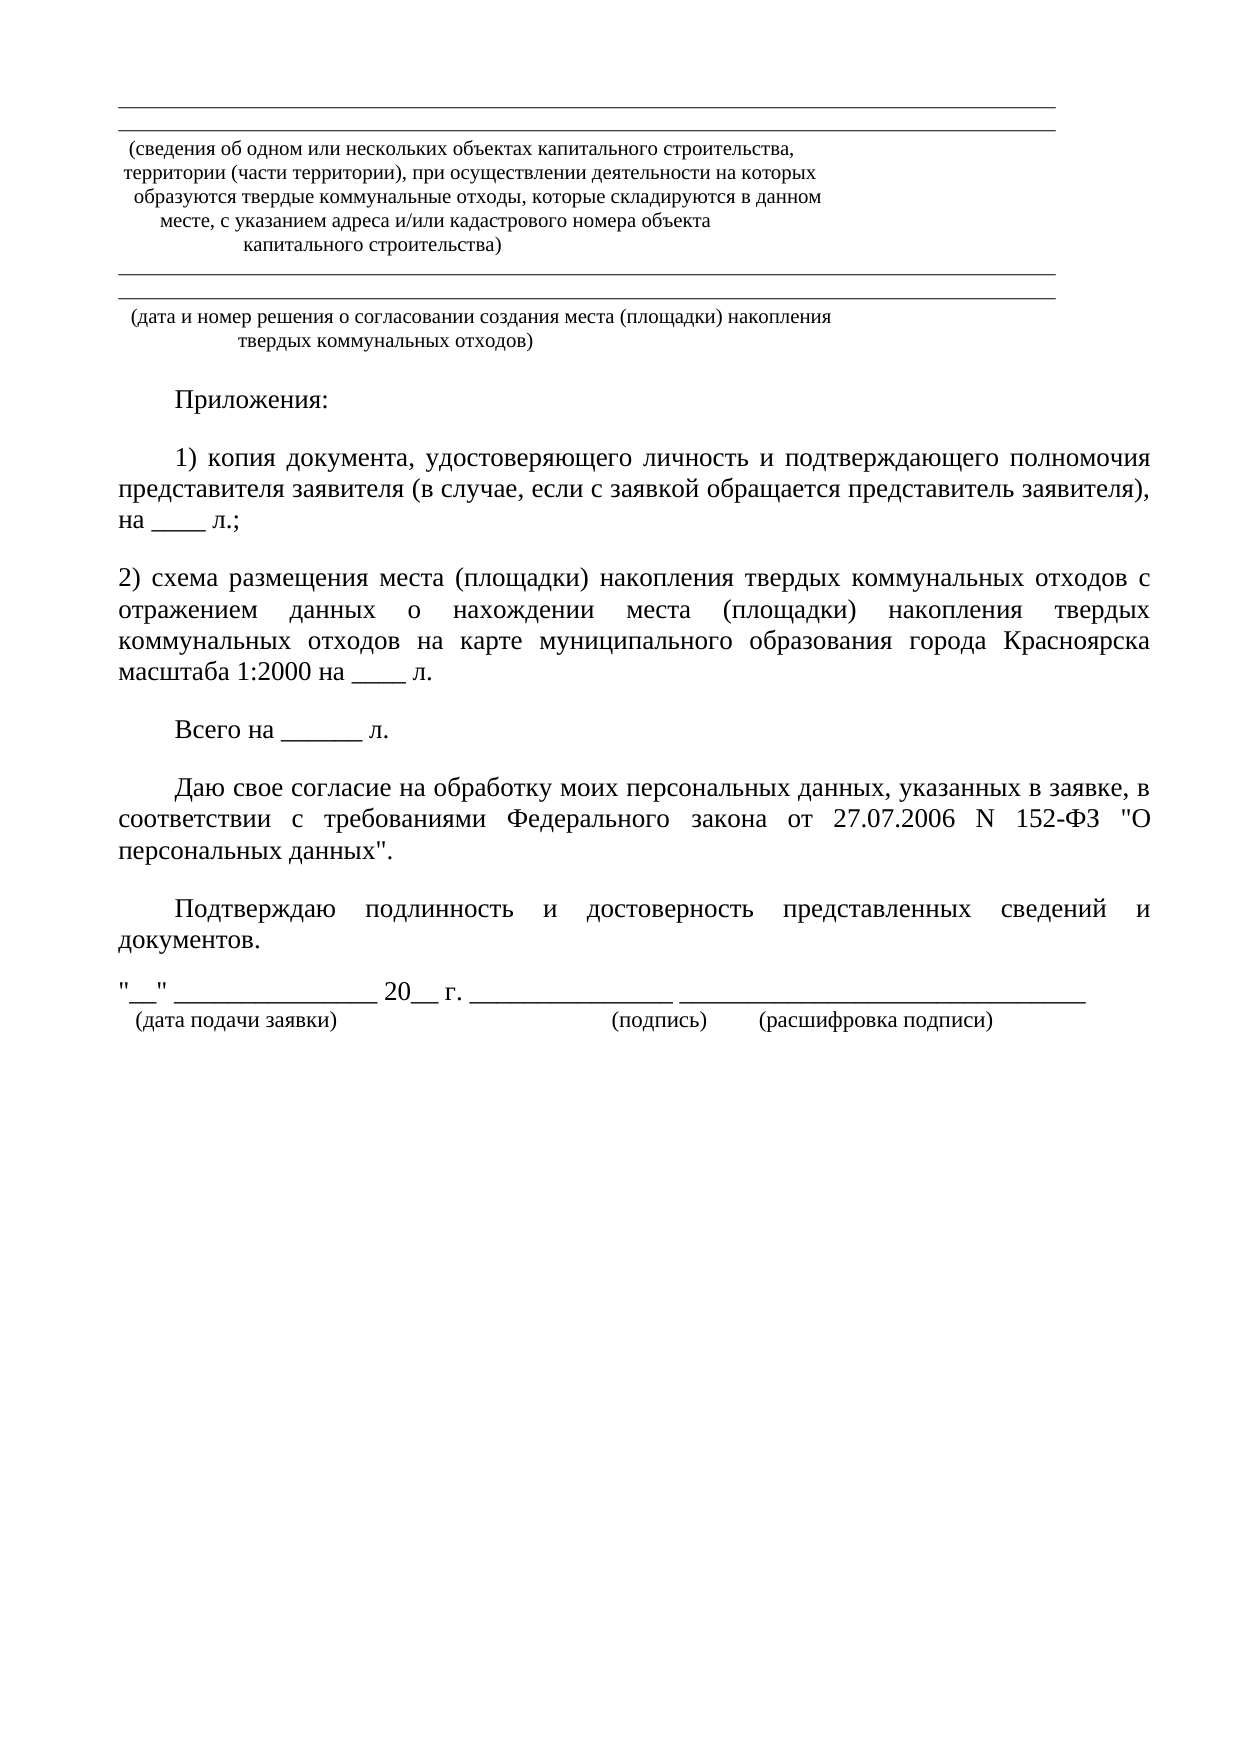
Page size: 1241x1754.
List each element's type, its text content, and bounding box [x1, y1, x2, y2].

text ___________________________________________________________________________ [118, 256, 1152, 280]
text "__" _______________ 20__ г. _______________ ______________________________ [118, 975, 1152, 1006]
text месте, с указанием адреса и/или кадастрового номера объекта [118, 208, 1152, 232]
text (дата подачи заявки) (подпись) (расшифровка подписи) [118, 1006, 1152, 1033]
text Даю свое согласие на обработку моих персональных данных, указанных в заявке, в соответствии с требованиями Федерального закона от 27.07.2006 N 152-ФЗ "О персональных данных". [118, 771, 1152, 865]
text твердых коммунальных отходов) [118, 328, 1152, 352]
text территории (части территории), при осуществлении деятельности на которых [118, 160, 1152, 184]
text ___________________________________________________________________________ [118, 280, 1152, 303]
text (дата и номер решения о согласовании создания места (площадки) накопления [118, 303, 1152, 328]
text (сведения об одном или нескольких объектах капитального строительства, [118, 136, 1152, 160]
text капитального строительства) [118, 232, 1152, 256]
text Подтверждаю подлинность и достоверность представленных сведений и документов. [118, 892, 1152, 954]
text ___________________________________________________________________________ [118, 112, 1152, 136]
text 2) схема размещения места (площадки) накопления твердых коммунальных отходов с отражением данных о нахождении места (площадки) накопления твердых коммунальных отходов на карте муниципального образования города Красноярска масштаба 1:2000 на ____ л. [118, 562, 1152, 686]
text Всего на ______ л. [118, 713, 1152, 744]
text Приложения: [118, 383, 1152, 414]
text ___________________________________________________________________________ [118, 89, 1152, 112]
text образуются твердые коммунальные отходы, которые складируются в данном [118, 184, 1152, 208]
text 1) копия документа, удостоверяющего личность и подтверждающего полномочия представителя заявителя (в случае, если с заявкой обращается представитель заявителя), на ____ л.; [118, 441, 1152, 534]
